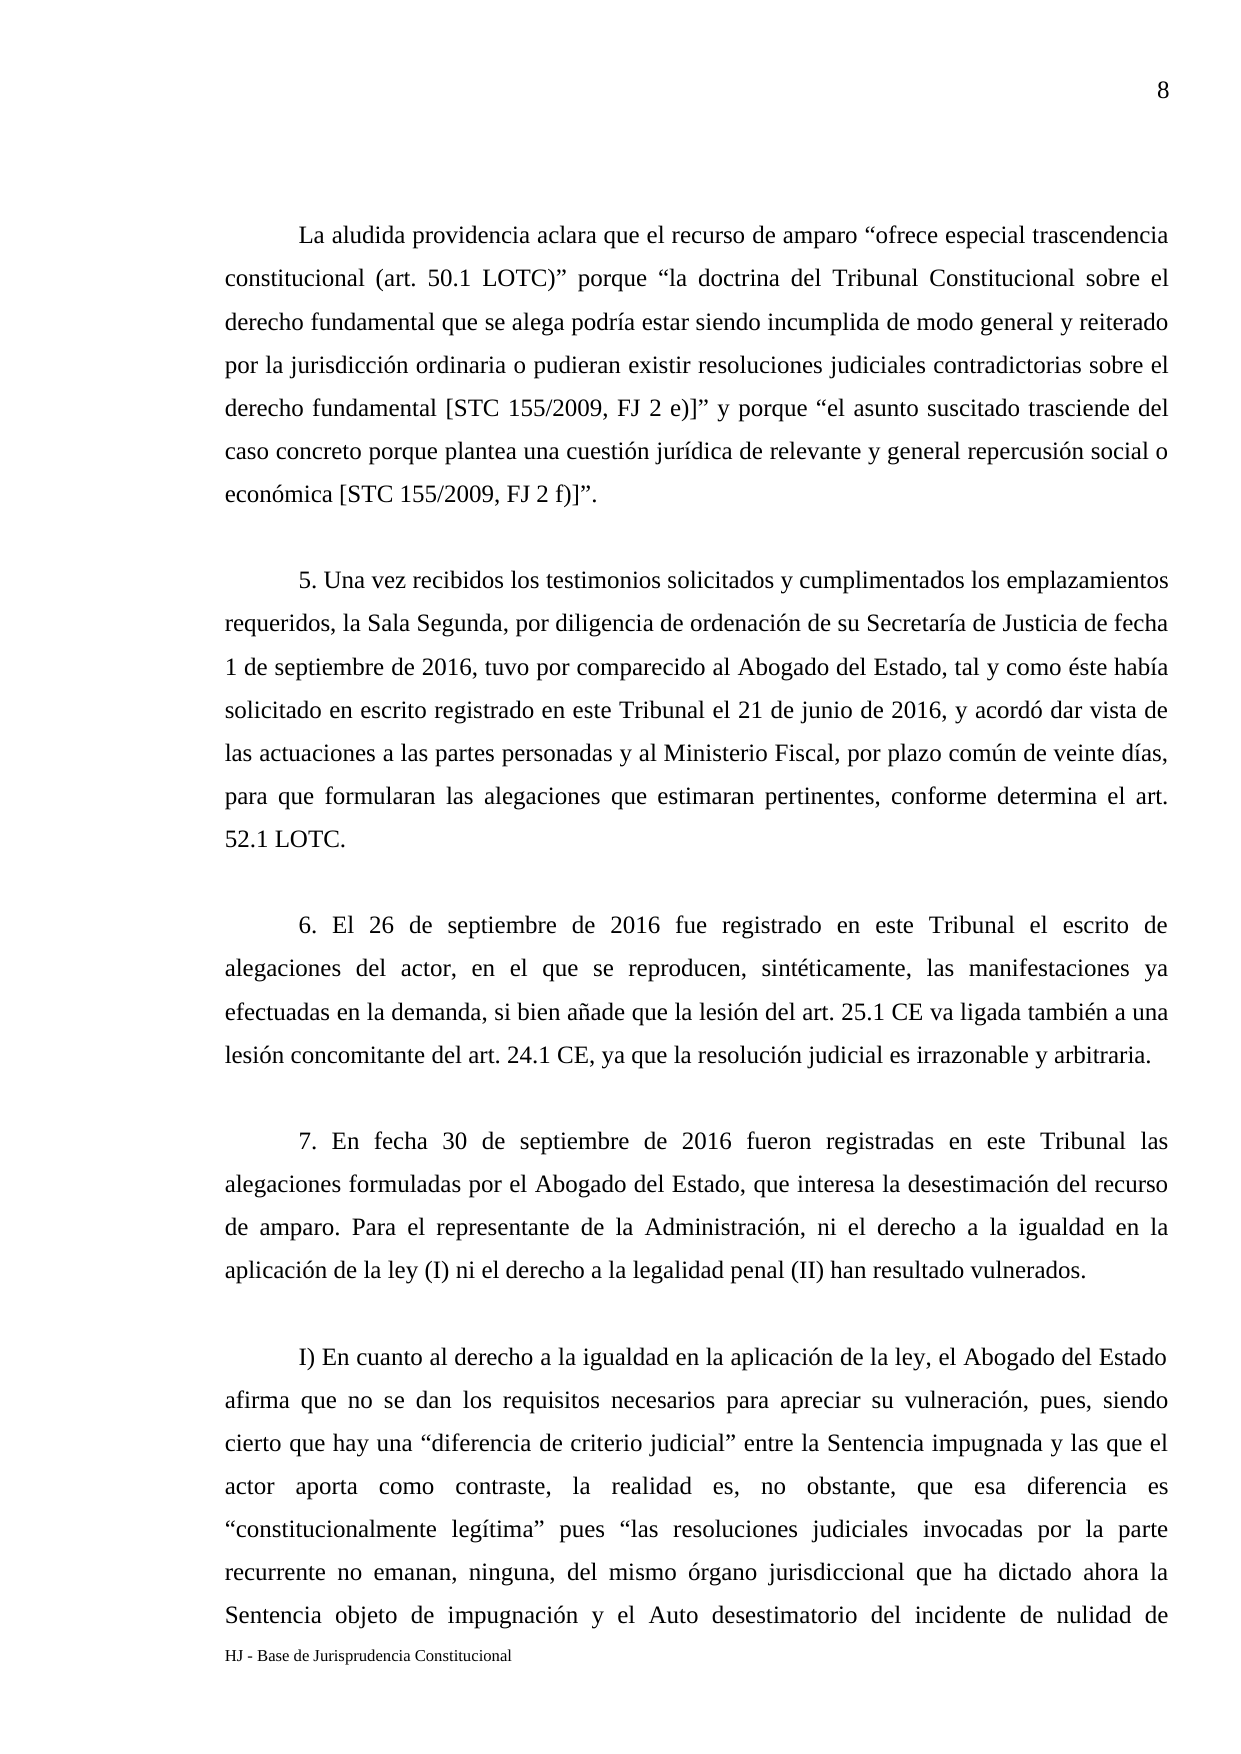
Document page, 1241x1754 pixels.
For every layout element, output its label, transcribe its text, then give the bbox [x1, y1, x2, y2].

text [224, 1342, 1169, 1629]
text 6. El 26 de septiembre de 2016 fue registrado en este Tribunal el escrito de alegaciones del actor, en el que se reproducen, sintéticamente, las manifestaciones ya efectuadas en la demanda, si bien añade que la lesión del art. 25.1 CE va ligada también a una lesión concomitante del art. 24.1 CE, ya que la resolución judicial es irrazonable y arbitraria. [224, 910, 1169, 1068]
text 5. Una vez recibidos los testimonios solicitados y cumplimentados los emplazamientos requeridos, la Sala Segunda, por diligencia de ordenación de su Secretaría de Justicia de fecha 1 de septiembre de 2016, tuvo por comparecido al Abogado del Estado, tal y como éste había solicitado en escrito registrado en este Tribunal el 21 de junio de 2016, y acordó dar vista de las actuaciones a las partes personadas y al Ministerio Fiscal, por plazo común de veinte días, para que formularan las alegaciones que estimaran pertinentes, conforme determina el art. 52.1 LOTC. [224, 565, 1169, 853]
text 7. En fecha 30 de septiembre de 2016 fueron registradas en este Tribunal las alegaciones formuladas por el Abogado del Estado, que interesa la desestimación del recurso de amparo. Para el representante de la Administración, ni el derecho a la igualdad en la aplicación de la ley (I) ni el derecho a la legalidad penal (II) han resultado vulnerados. [224, 1126, 1169, 1284]
text La aludida providencia aclara que el recurso de amparo “ofrece especial trascendencia constitucional (art. 50.1 LOTC)” porque “la doctrina del Tribunal Constitucional sobre el derecho fundamental que se alega podría estar siendo incumplida de modo general y reiterado por la jurisdicción ordinaria o pudieran existir resoluciones judiciales contradictorias sobre el derecho fundamental [STC 155/2009, FJ 2 e)]” y porque “el asunto suscitado trasciende del caso concreto porque plantea una cuestión jurídica de relevante y general repercusión social o económica [STC 155/2009, FJ 2 f)]”. [224, 220, 1169, 508]
